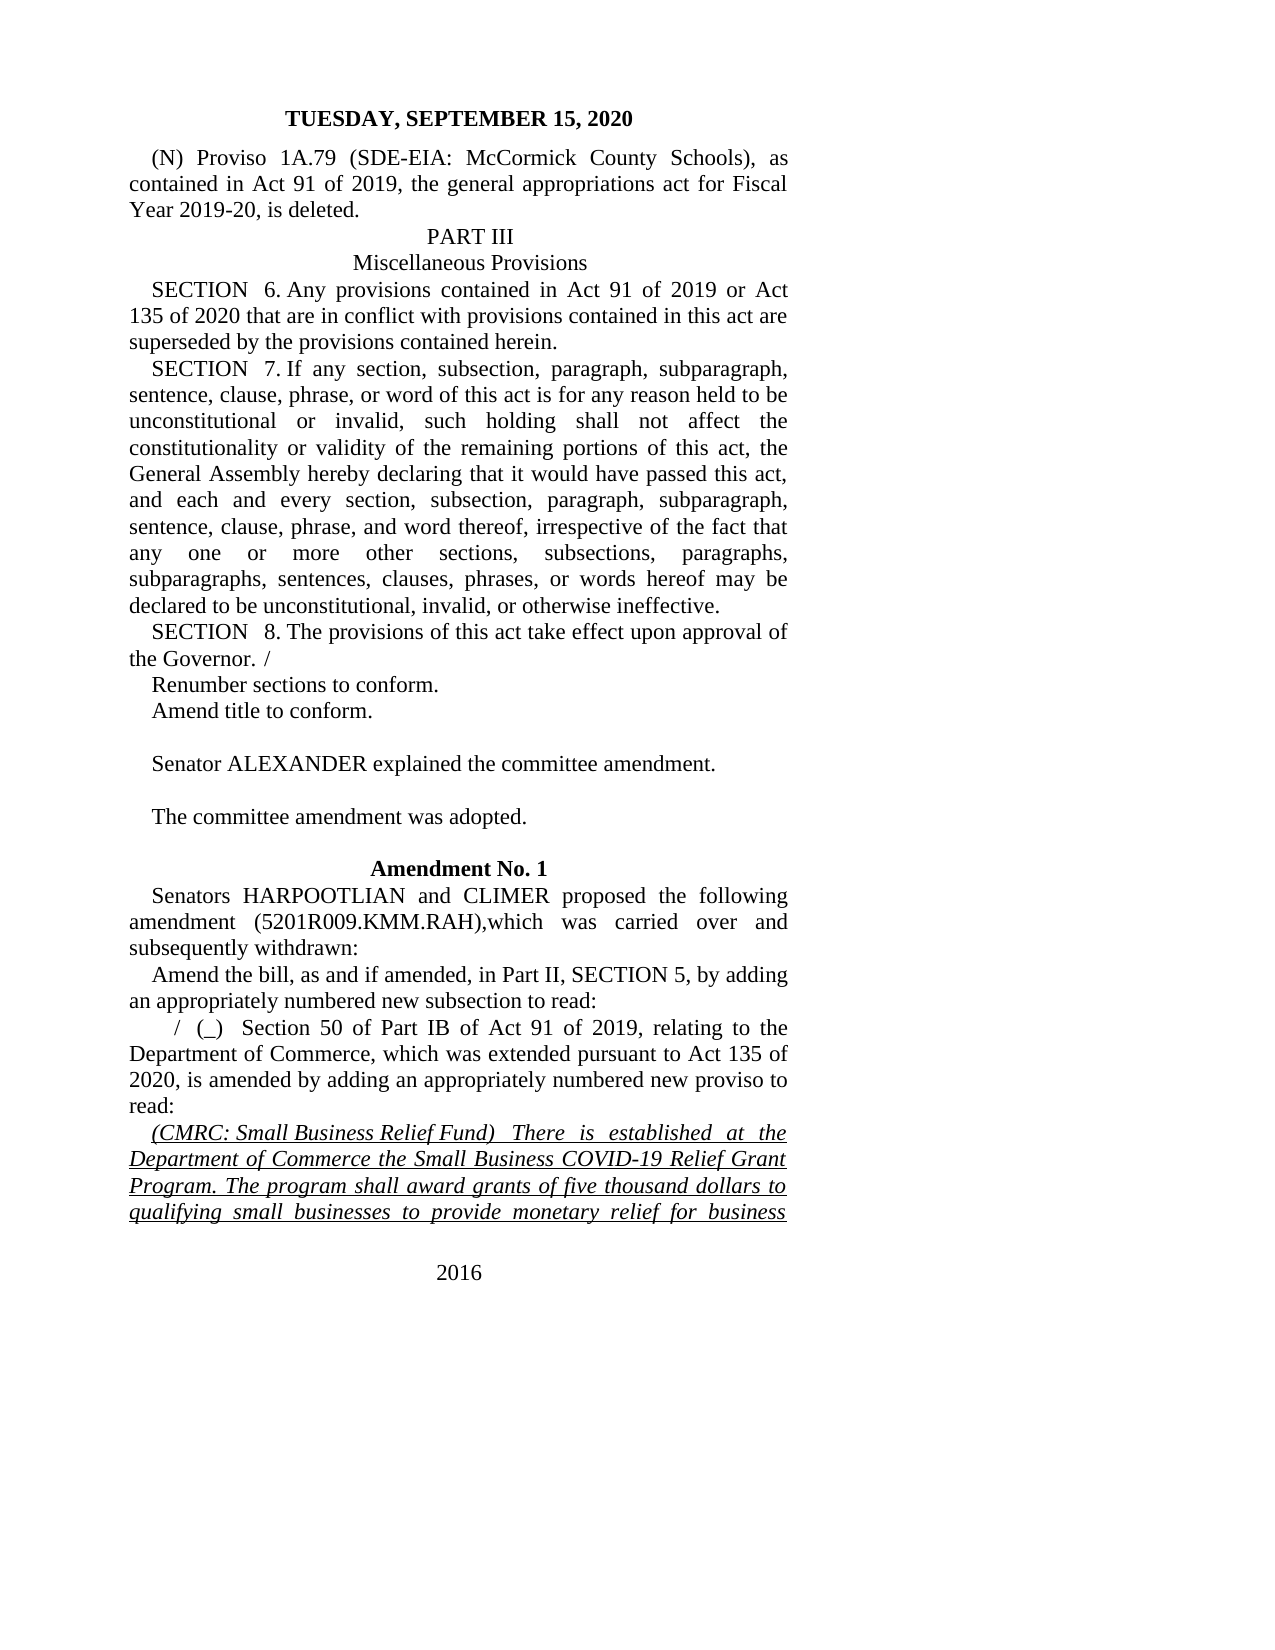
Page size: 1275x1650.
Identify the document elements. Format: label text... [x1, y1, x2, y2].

text Amend title to conform. [129, 697, 789, 724]
text Renumber sections to conform. [129, 671, 789, 697]
text Amend the bill, as and if amended, in Part II, SECTION 5, by adding an appropriately numbered new subsection to read: [129, 961, 789, 1013]
text Senators HARPOOTLIAN and CLIMER proposed the following amendment (5201R009.KMM.RAH),which was carried over and subsequently withdrawn: [129, 882, 789, 961]
text SECTION 8. The provisions of this act take effect upon approval of the Governor. / [129, 618, 789, 671]
text / (_) Section 50 of Part IB of Act 91 of 2019, relating to the Department of Commerce, which was extended pursuant to Act 135 of 2020, is amended by adding an appropriately numbered new proviso to read: [129, 1013, 789, 1119]
text (N) Proviso 1A.79 (SDE-EIA: McCormick County Schools), as contained in Act 91 of 2019, the general appropriations act for Fiscal Year 2019-20, is deleted. [129, 144, 789, 223]
text Senator ALEXANDER explained the committee amendment. [129, 750, 789, 776]
text Amendment No. 1 [129, 855, 789, 882]
text The committee amendment was adopted. [129, 803, 789, 829]
text PART III [129, 223, 789, 249]
text Miscellaneous Provisions [129, 249, 789, 276]
text SECTION 6. Any provisions contained in Act 91 of 2019 or Act 135 of 2020 that are in conflict with provisions contained in this act are superseded by the provisions contained herein. [129, 276, 789, 355]
text SECTION 7. If any section, subsection, paragraph, subparagraph, sentence, clause, phrase, or word of this act is for any reason held to be unconstitutional or invalid, such holding shall not affect the constitutionality or validity of the remaining portions of this act, the General Assembly hereby declaring that it would have passed this act, and each and every section, subsection, paragraph, subparagraph, sentence, clause, phrase, and word thereof, irrespective of the fact that any one or more other sections, subsections, paragraphs, subparagraphs, sentences, clauses, phrases, or words hereof may be declared to be unconstitutional, invalid, or otherwise ineffective. [129, 355, 789, 618]
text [129, 1119, 789, 1224]
